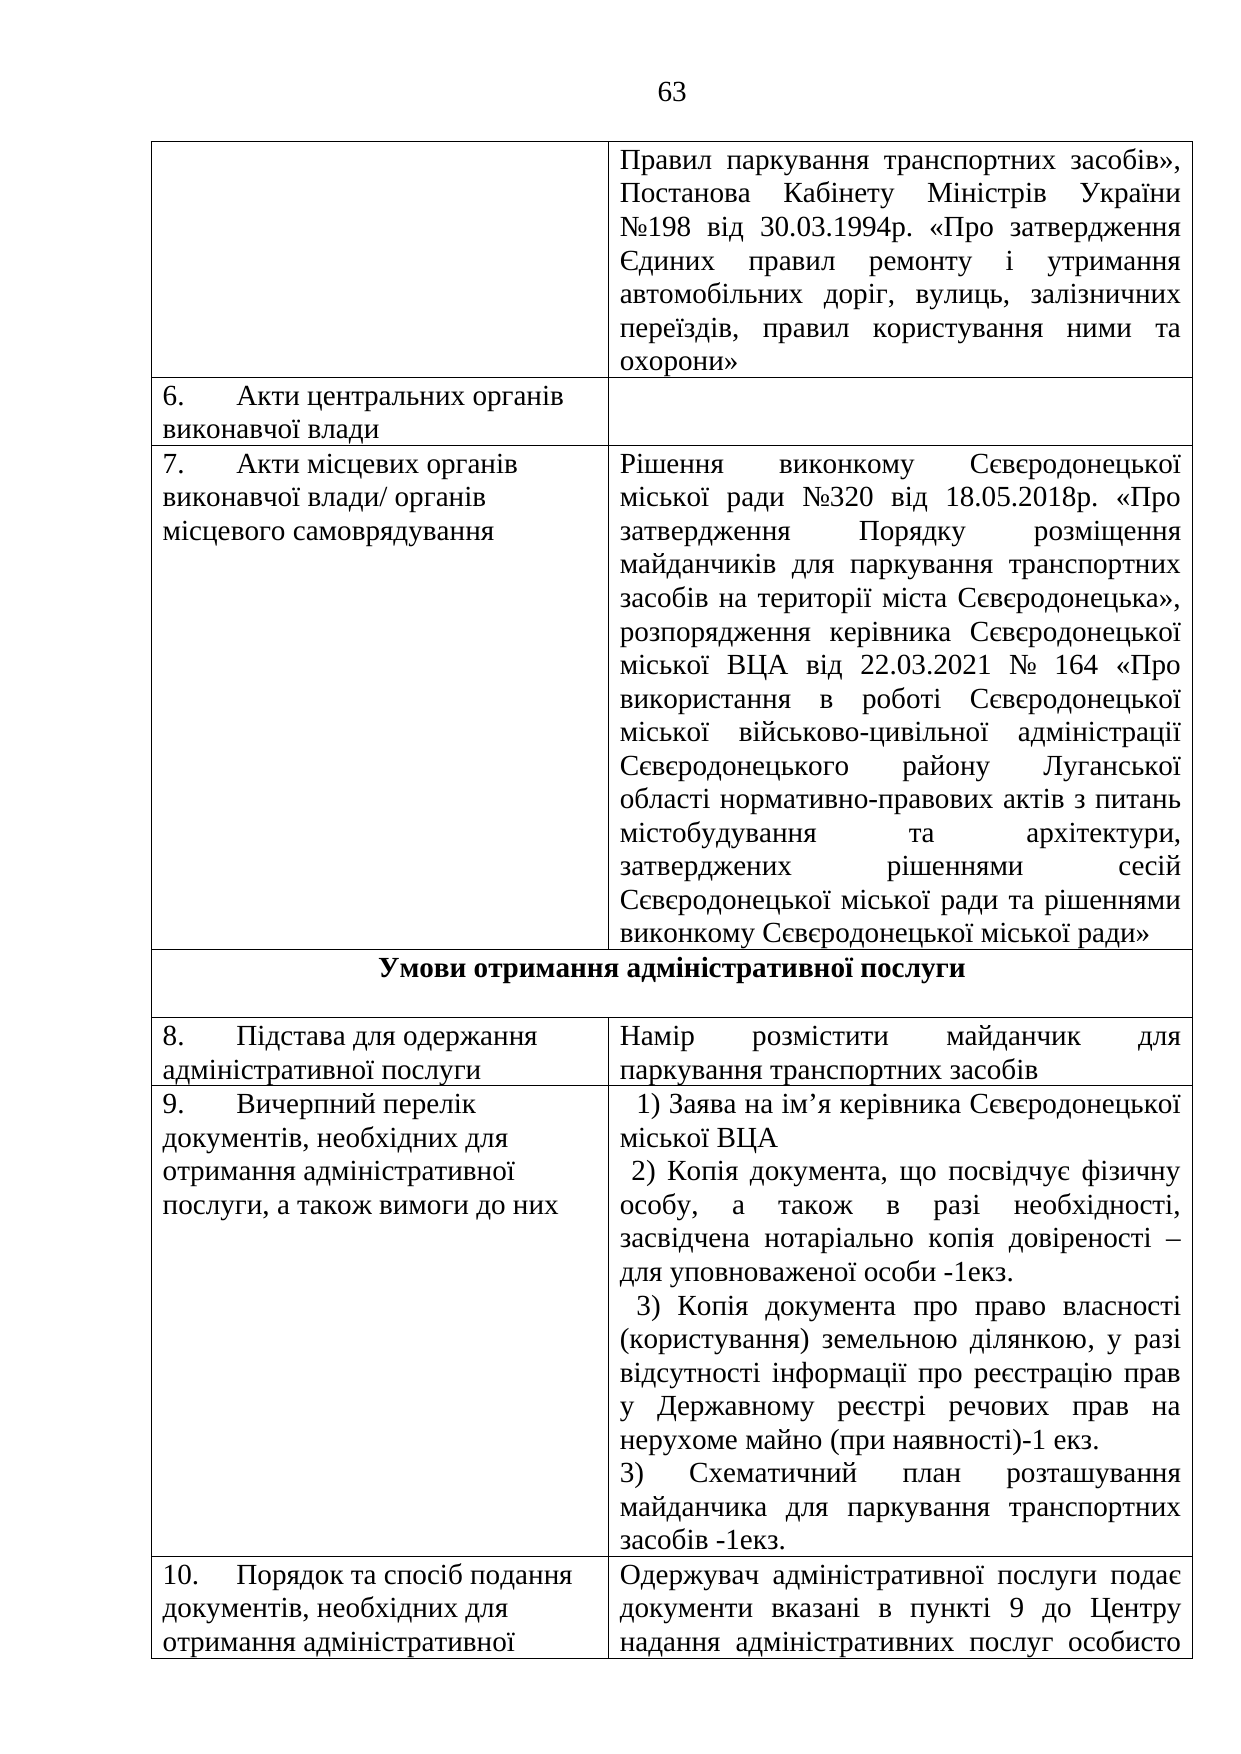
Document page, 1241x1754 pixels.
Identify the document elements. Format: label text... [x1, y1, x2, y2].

table_cell Умови отримання адміністративної послуги [152, 950, 1192, 1017]
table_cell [152, 1557, 608, 1658]
table_cell 7. Акти місцевих органів виконавчої влади/ органів місцевого самоврядування [152, 446, 608, 949]
table_cell 9. Вичерпний перелік документів, необхідних для отримання адміністративної послуги, а також вимоги до них [152, 1086, 608, 1556]
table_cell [609, 142, 1192, 377]
table_cell 8. Підстава для одержання адміністративної послуги [152, 1018, 608, 1085]
table_cell 6. Акти центральних органів виконавчої влади [152, 378, 608, 445]
table_cell Намір розмістити майданчик для паркування транспортних засобів [609, 1018, 1192, 1085]
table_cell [152, 142, 608, 377]
table_cell [609, 378, 1192, 445]
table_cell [609, 1557, 1192, 1658]
table_cell 1) Заява на ім’я керівника Сєвєродонецької міської ВЦА 2) Копія документа, що посвідчує фізичну особу, а також в разі необхідності, засвідчена нотаріально копія довіреності – для уповноваженої особи -1екз. 3) Копія документа про право власності (користування) земельною ділянкою, у разі відсутності інформації про реєстрацію прав у Державному реєстрі речових прав на нерухоме майно (при наявності)-1 екз. 3) Схематичний план розташування майданчика для паркування транспортних засобів -1екз. [609, 1086, 1192, 1556]
table_cell Рішення виконкому Сєвєродонецької міської ради №320 від 18.05.2018р. «Про затвердження Порядку розміщення майданчиків для паркування транспортних засобів на території міста Сєвєродонецька», розпорядження керівника Сєвєродонецької міської ВЦА від 22.03.2021 № 164 «Про використання в роботі Сєвєродонецької міської військово-цивільної адміністрації Сєвєродонецького району Луганської області нормативно-правових актів з питань містобудування та архітектури, затверджених рішеннями сесій Сєвєродонецької міської ради та рішеннями виконкому Сєвєродонецької міської ради» [609, 446, 1192, 949]
